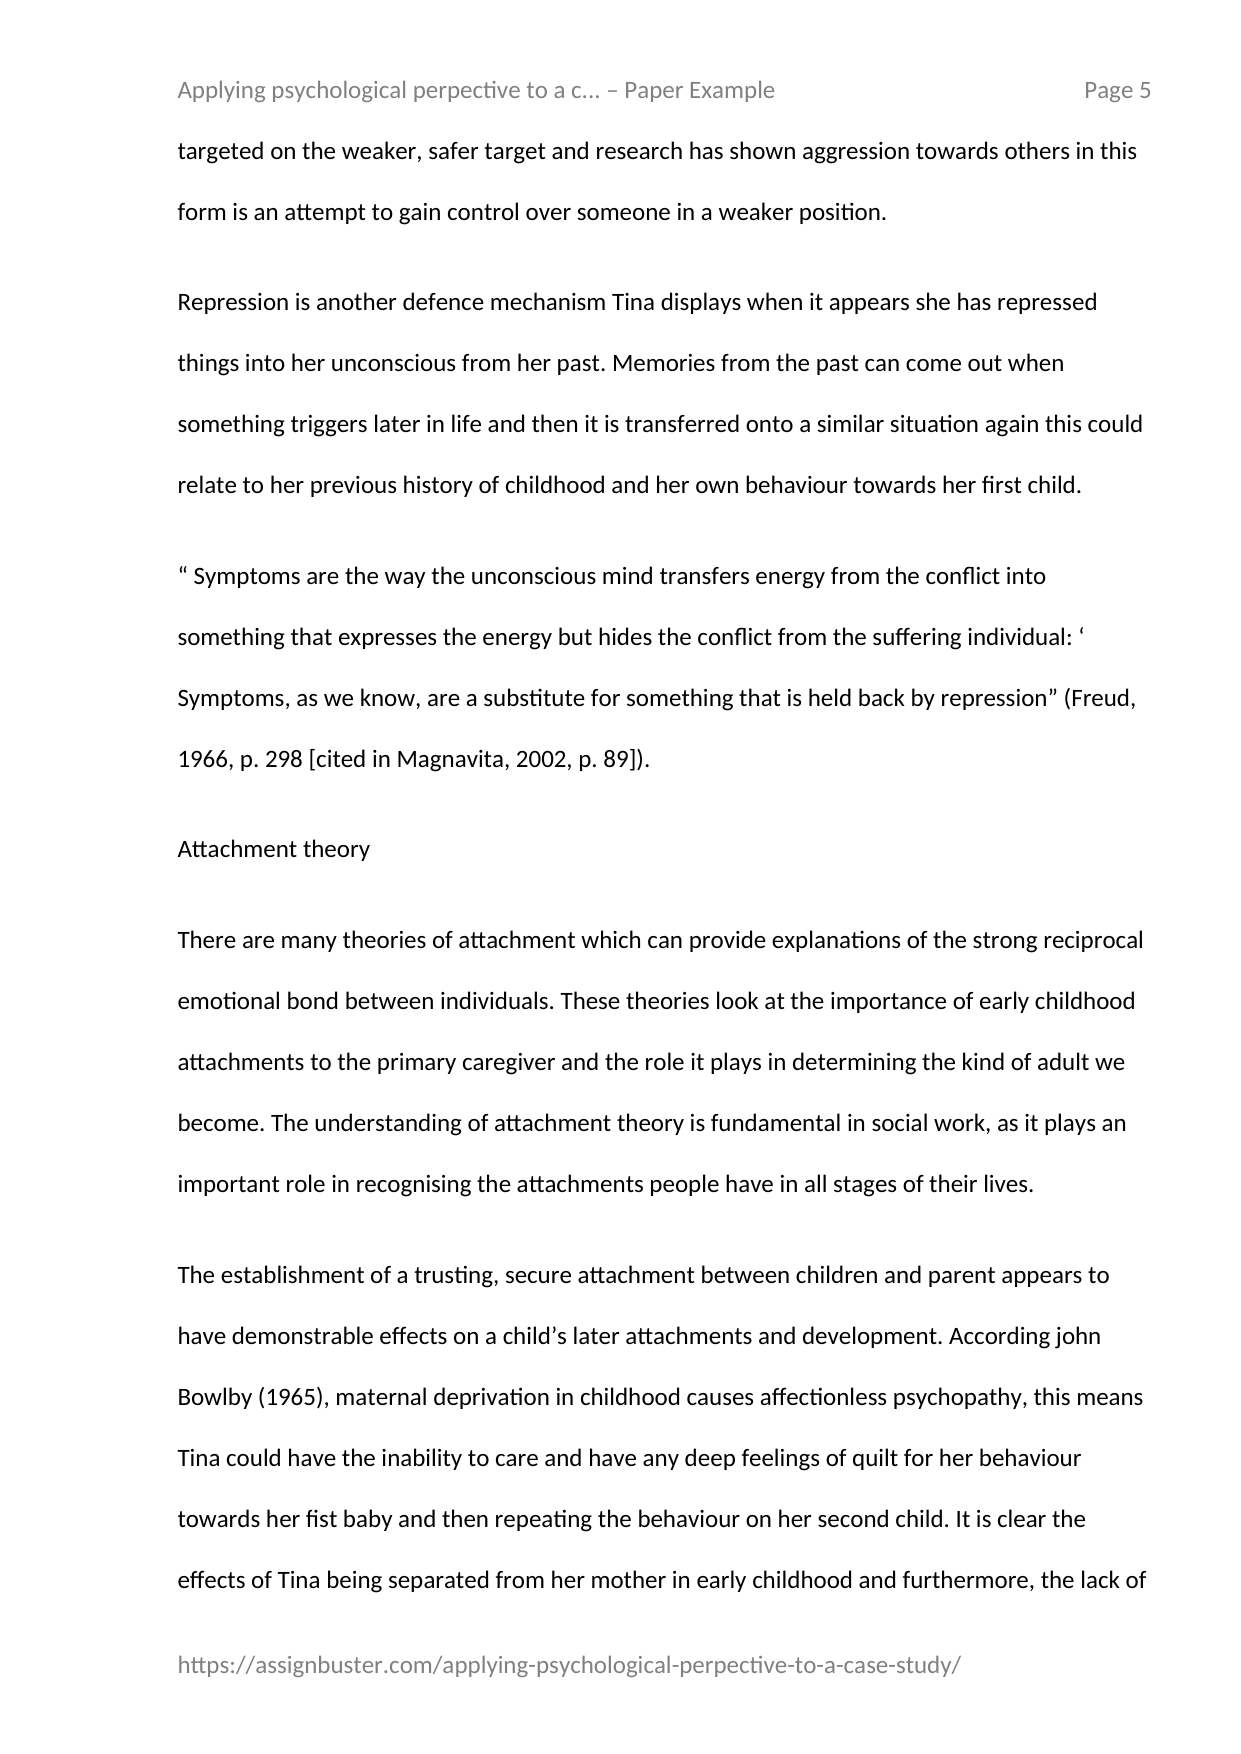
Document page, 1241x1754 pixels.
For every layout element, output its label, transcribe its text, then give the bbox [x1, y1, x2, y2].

text Attachment theory [177, 834, 1152, 864]
text “ Symptoms are the way the unconscious mind transfers energy from the conflict into something that expresses the energy but hides the conflict from the suffering individual: ‘ Symptoms, as we know, are a substitute for something that is held back by repression” (Freud, 1966, p. 298 [cited in Magnavita, 2002, p. 89]). [177, 560, 1152, 774]
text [177, 135, 1152, 226]
text There are many theories of attachment which can provide explanations of the strong reciprocal emotional bond between individuals. These theories look at the importance of early childhood attachments to the primary caregiver and the role it plays in determining the kind of adult we become. The understanding of attachment theory is fundamental in social work, as it plays an important role in recognising the attachments people have in all stages of their lives. [177, 924, 1152, 1199]
text Repression is another defence mechanism Tina displays when it appears she has repressed things into her unconscious from her past. Memories from the past can come out when something triggers later in life and then it is transferred onto a similar situation again this could relate to her previous history of childhood and her own behaviour towards her first child. [177, 286, 1152, 500]
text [177, 1259, 1152, 1594]
